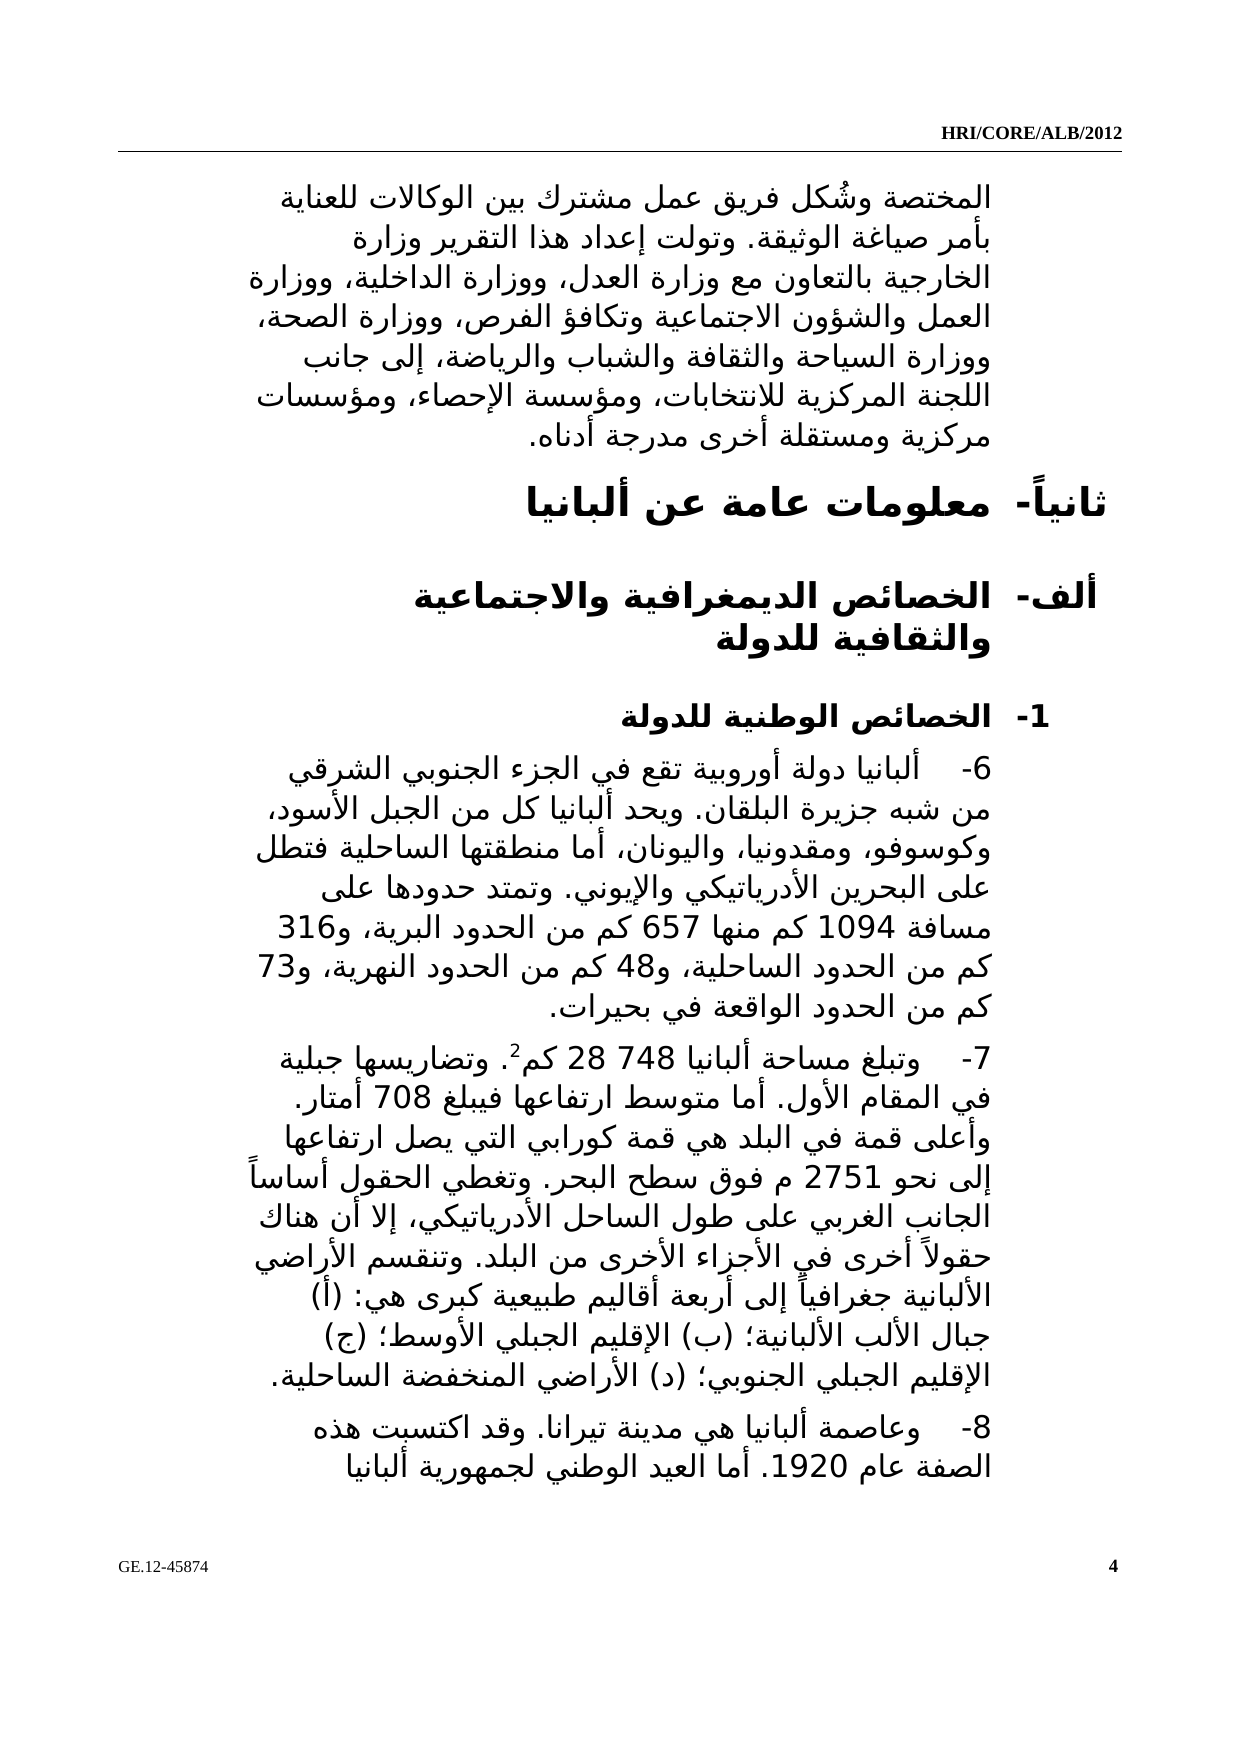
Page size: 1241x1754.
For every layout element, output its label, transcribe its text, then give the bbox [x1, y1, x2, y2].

text ثانياً- معلومات عامة عن ألبانيا [248, 479, 1122, 525]
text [248, 177, 992, 454]
text 1- الخصائص الوطنية للدولة [248, 696, 1122, 736]
text 6- ألبانيا دولة أوروبية تقع في الجزء الجنوبي الشرقي من شبه جزيرة البلقان. ويحد ألبانيا كل من الجبل الأسود، وكوسوفو، ومقدونيا، واليونان، أما منطقتها الساحلية فتطل على البحرين الأدرياتيكي والإيوني. وتمتد حدودها على مسافة 1094 كم منها 657 كم من الحدود البرية، و316 كم من الحدود الساحلية، و48 كم من الحدود النهرية، و73 كم من الحدود الواقعة في بحيرات. [248, 748, 992, 1025]
text ألف- الخصائص الديمغرافية والاجتماعية والثقافية للدولة [248, 575, 1122, 658]
text 7- وتبلغ مساحة ألبانيا 748 28 كم2. وتضاريسها جبلية في المقام الأول. أما متوسط ارتفاعها فيبلغ 708 أمتار. وأعلى قمة في البلد هي قمة كورابي التي يصل ارتفاعها إلى نحو 2751 م فوق سطح البحر. وتغطي الحقول أساساً الجانب الغربي على طول الساحل الأدرياتيكي، إلا أن هناك حقولاً أخرى في الأجزاء الأخرى من البلد. وتنقسم الأراضي الألبانية جغرافياً إلى أربعة أقاليم طبيعية كبرى هي: (أ) جبال الألب الألبانية؛ (ب) الإقليم الجبلي الأوسط؛ (ج) الإقليم الجبلي الجنوبي؛ (د) الأراضي المنخفضة الساحلية. [248, 1038, 992, 1394]
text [248, 1406, 992, 1486]
